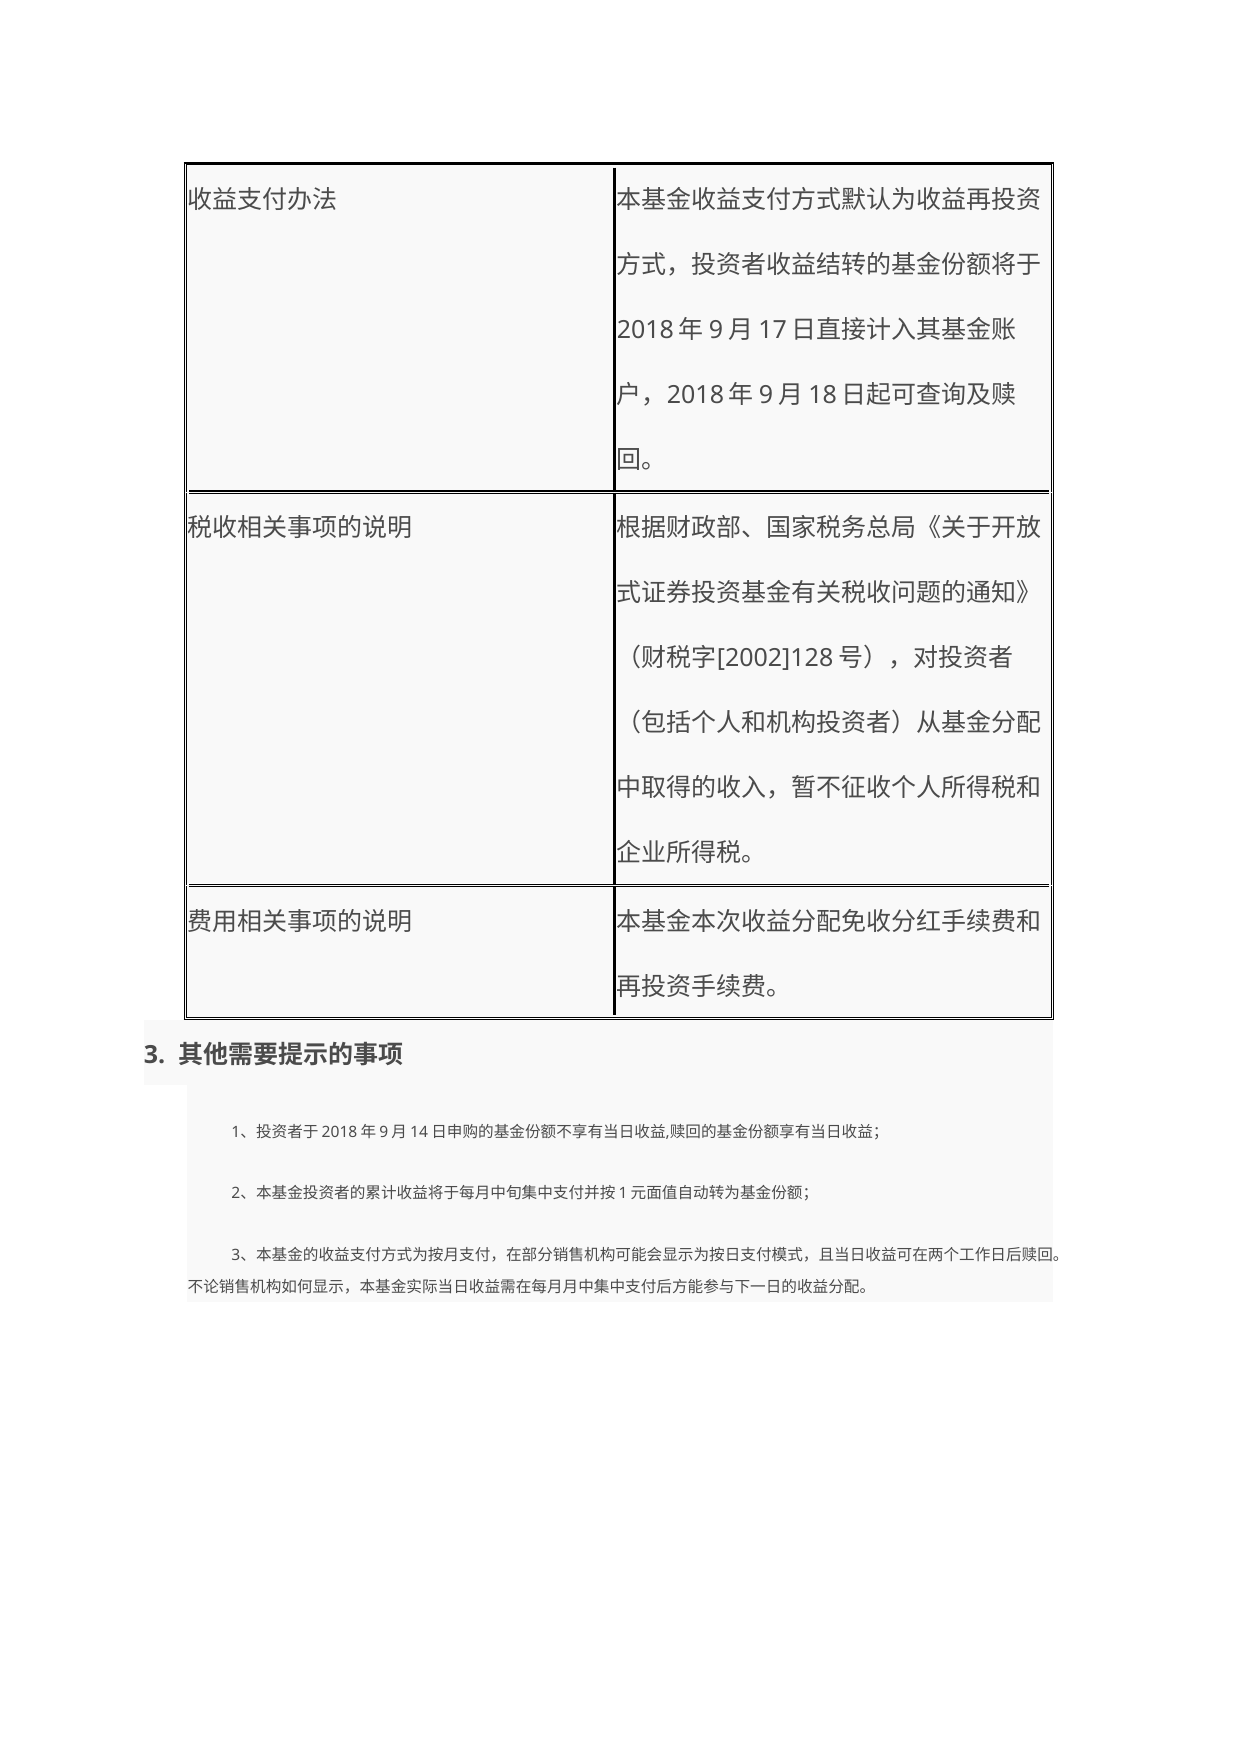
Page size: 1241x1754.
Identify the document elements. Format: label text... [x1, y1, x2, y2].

text 3、本基金的收益支付方式为按月支付，在部分销售机构可能会显示为按日支付模式，且当日收益可在两个工作日后赎回。不论销售机构如何显示，本基金实际当日收益需在每月月中集中支付后方能参与下一日的收益分配。 [187, 1237, 1053, 1302]
table_cell 本基金本次收益分配免收分红手续费和再投资手续费。 [614, 884, 1051, 1017]
table_cell 税收相关事项的说明 [187, 490, 613, 883]
text 2、本基金投资者的累计收益将于每月中旬集中支付并按1元面值自动转为基金份额； [187, 1176, 1053, 1208]
table_cell 根据财政部、国家税务总局《关于开放式证券投资基金有关税收问题的通知》（财税字[2002]128号），对投资者（包括个人和机构投资者）从基金分配中取得的收入，暂不征收个人所得税和企业所得税。 [616, 490, 1051, 883]
text 1、投资者于2018年9月14日申购的基金份额不享有当日收益,赎回的基金份额享有当日收益； [187, 1114, 1053, 1147]
table_cell 本基金收益支付方式默认为收益再投资方式，投资者收益结转的基金份额将于2018年9月17日直接计入其基金账户，2018年9月18日起可查询及赎回。 [614, 165, 1051, 490]
text 3. 其他需要提示的事项 [144, 1020, 1053, 1085]
table_cell 费用相关事项的说明 [187, 884, 614, 1017]
table_cell 收益支付办法 [187, 165, 614, 490]
